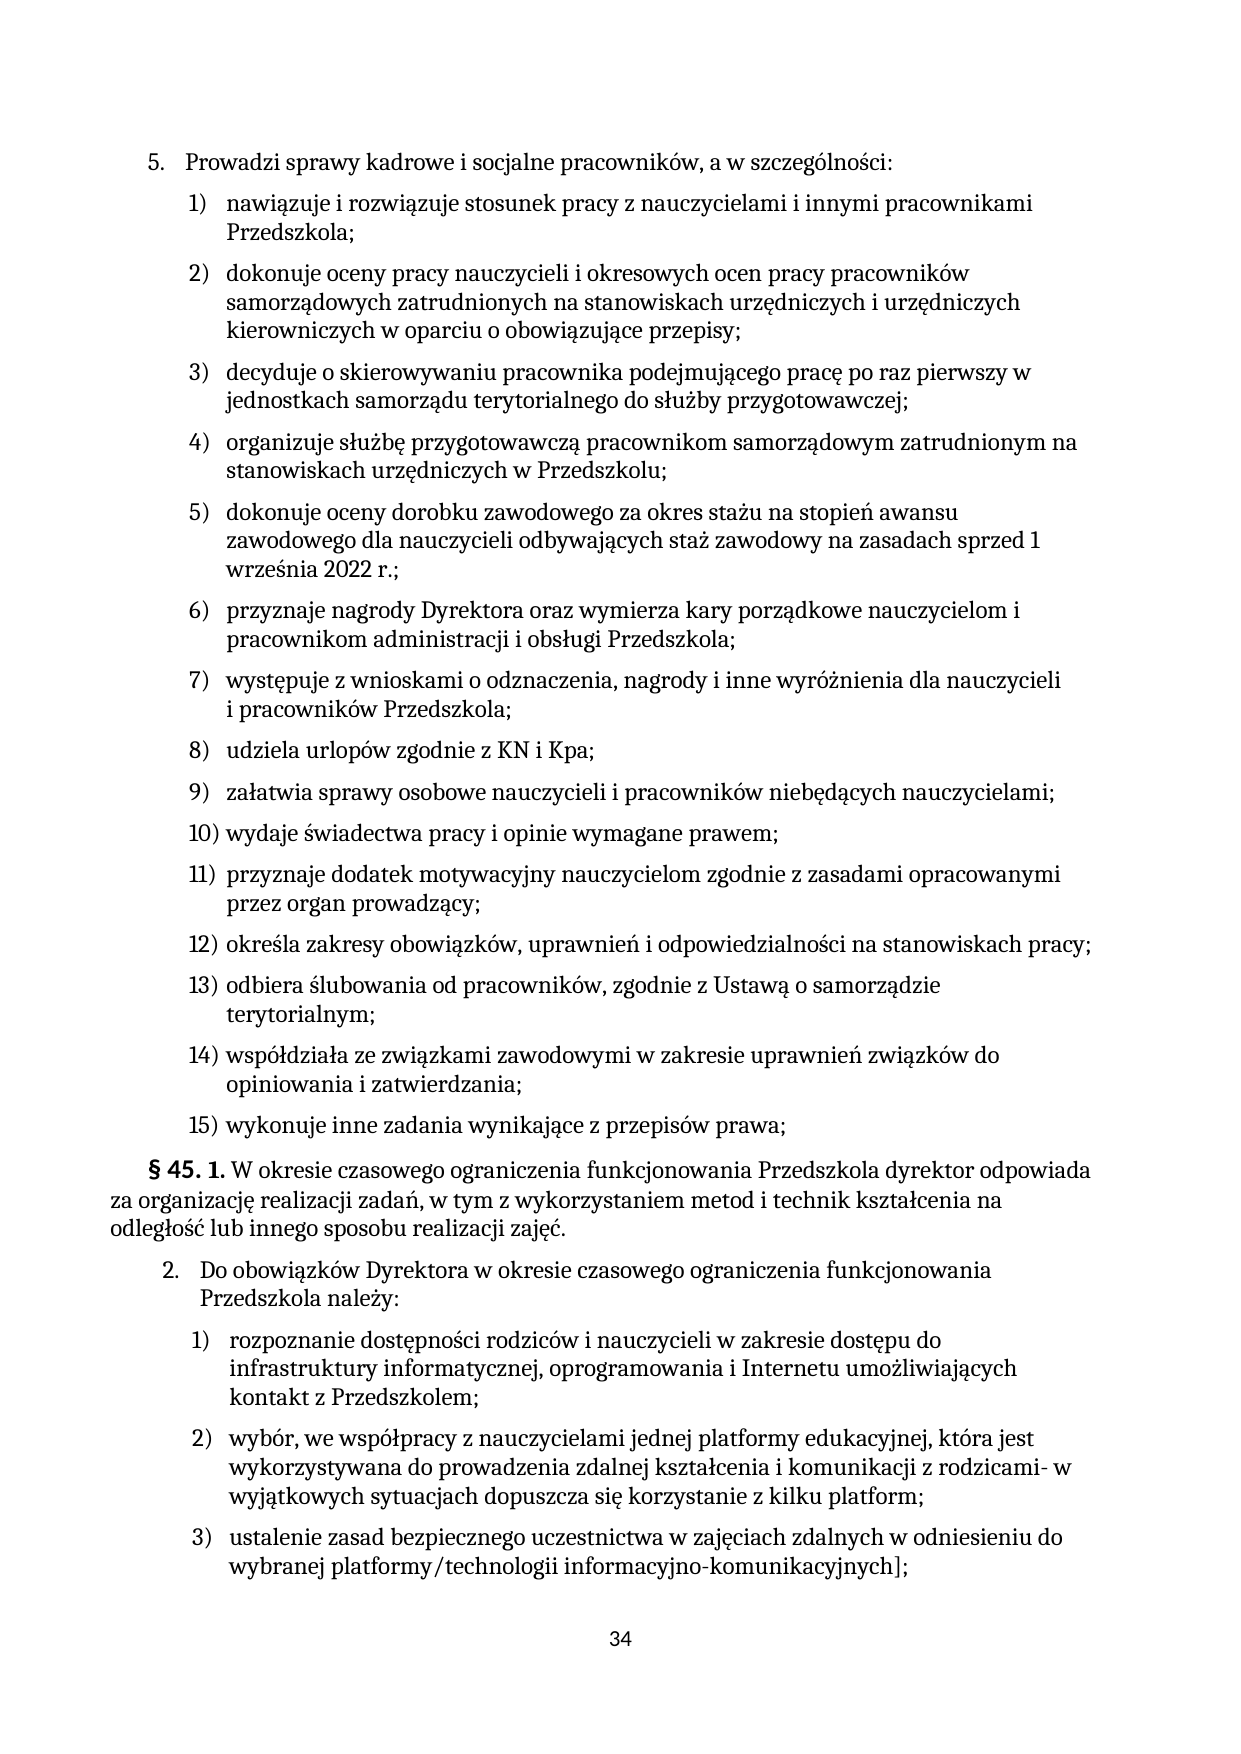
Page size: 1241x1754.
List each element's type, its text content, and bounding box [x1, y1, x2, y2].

list dokonuje oceny pracy nauczycieli i okresowych ocen pracy pracowników samorządowych zatrudnionych na stanowiskach urzędniczych i urzędniczych kierowniczych w oparciu o obowiązujące przepisy; [189, 259, 1093, 345]
list przyznaje nagrody Dyrektora oraz wymierza kary porządkowe nauczycielom i pracownikom administracji i obsługi Przedszkola; [189, 596, 1093, 654]
list Prowadzi sprawy kadrowe i socjalne pracowników, a w szczególności: [148, 148, 1093, 176]
list dokonuje oceny dorobku zawodowego za okres stażu na stopień awansu zawodowego dla nauczycieli odbywających staż zawodowy na zasadach sprzed 1 września 2022 r.; [189, 498, 1093, 584]
list Do obowiązków Dyrektora w okresie czasowego ograniczenia funkcjonowania Przedszkola należy: [162, 1256, 1093, 1313]
list ustalenie zasad bezpiecznego uczestnictwa w zajęciach zdalnych w odniesieniu do wybranej platformy/technologii informacyjno-komunikacyjnych]; [192, 1523, 1093, 1581]
list załatwia sprawy osobowe nauczycieli i pracowników niebędących nauczycielami; [189, 778, 1093, 806]
list organizuje służbę przygotowawczą pracownikom samorządowym zatrudnionym na stanowiskach urzędniczych w Przedszkolu; [189, 428, 1093, 485]
list wydaje świadectwa pracy i opinie wymagane prawem; [189, 819, 1093, 848]
list przyznaje dodatek motywacyjny nauczycielom zgodnie z zasadami opracowanymi przez organ prowadzący; [189, 860, 1093, 918]
list współdziała ze związkami zawodowymi w zakresie uprawnień związków do opiniowania i zatwierdzania; [189, 1041, 1093, 1099]
list wybór, we współpracy z nauczycielami jednej platformy edukacyjnej, która jest wykorzystywana do prowadzenia zdalnej kształcenia i komunikacji z rodzicami- w wyjątkowych sytuacjach dopuszcza się korzystanie z kilku platform; [192, 1424, 1093, 1511]
list udziela urlopów zgodnie z KN i Kpa; [189, 736, 1093, 765]
list nawiązuje i rozwiązuje stosunek pracy z nauczycielami i innymi pracownikami Przedszkola; [189, 189, 1093, 246]
list odbiera ślubowania od pracowników, zgodnie z Ustawą o samorządzie terytorialnym; [189, 971, 1093, 1029]
list określa zakresy obowiązków, uprawnień i odpowiedzialności na stanowiskach pracy; [189, 930, 1093, 959]
list występuje z wnioskami o odznaczenia, nagrody i inne wyróżnienia dla nauczycieli i pracowników Przedszkola; [189, 666, 1093, 724]
text 1. W okresie czasowego ograniczenia funkcjonowania Przedszkola dyrektor odpowiada za organizację realizacji zadań, w tym z wykorzystaniem metod i technik kształcenia na odległość lub innego sposobu realizacji zajęć. [110, 1153, 1093, 1243]
list rozpoznanie dostępności rodziców i nauczycieli w zakresie dostępu do infrastruktury informatycznej, oprogramowania i Internetu umożliwiających kontakt z Przedszkolem; [192, 1326, 1093, 1412]
list decyduje o skierowywaniu pracownika podejmującego pracę po raz pierwszy w jednostkach samorządu terytorialnego do służby przygotowawczej; [189, 358, 1093, 415]
list wykonuje inne zadania wynikające z przepisów prawa; [189, 1111, 1093, 1140]
